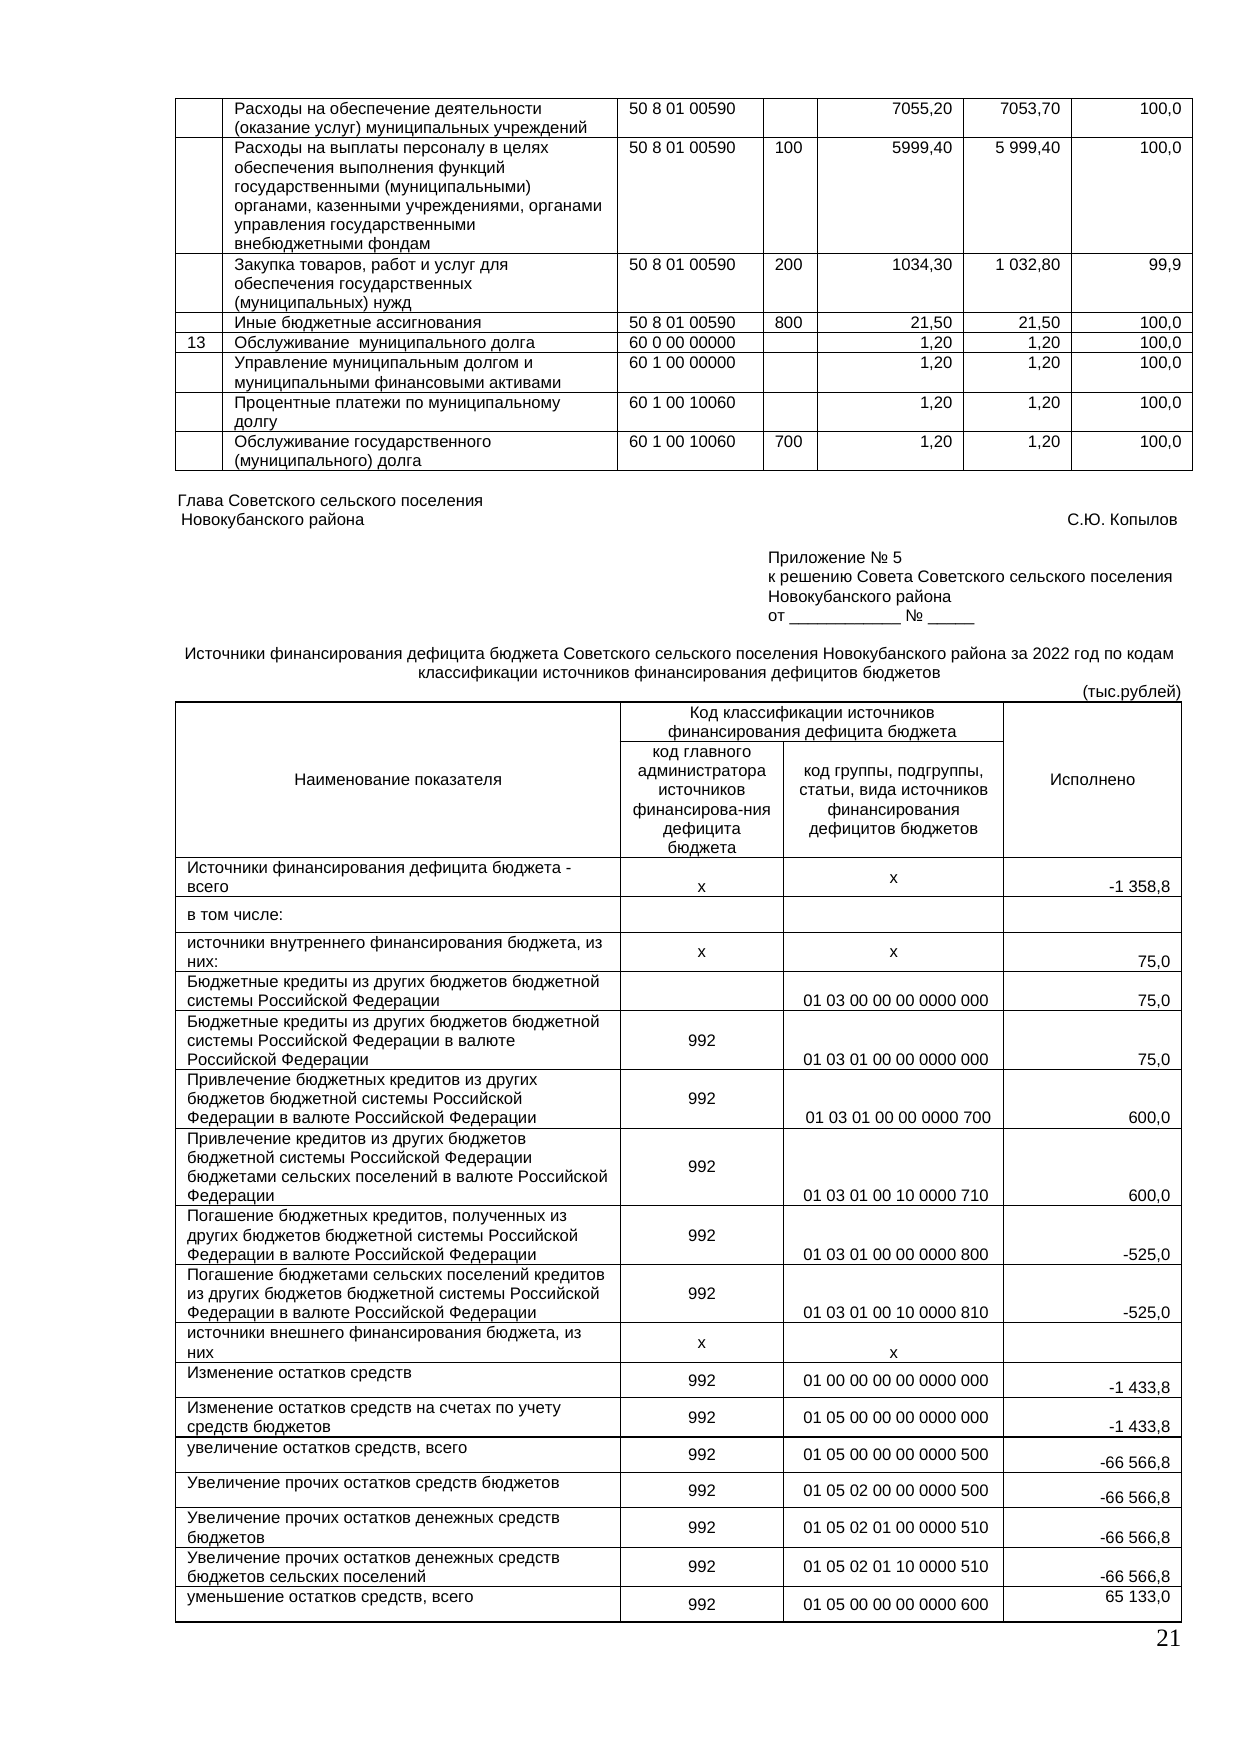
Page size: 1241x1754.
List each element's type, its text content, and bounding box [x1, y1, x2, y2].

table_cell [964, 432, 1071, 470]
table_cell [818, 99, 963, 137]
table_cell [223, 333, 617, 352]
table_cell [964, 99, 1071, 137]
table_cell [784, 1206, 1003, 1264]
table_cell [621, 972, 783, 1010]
text Приложение № 5 к решению Совета Советского сельского поселения Новокубанского района от ____________ № _____ [768, 548, 1181, 625]
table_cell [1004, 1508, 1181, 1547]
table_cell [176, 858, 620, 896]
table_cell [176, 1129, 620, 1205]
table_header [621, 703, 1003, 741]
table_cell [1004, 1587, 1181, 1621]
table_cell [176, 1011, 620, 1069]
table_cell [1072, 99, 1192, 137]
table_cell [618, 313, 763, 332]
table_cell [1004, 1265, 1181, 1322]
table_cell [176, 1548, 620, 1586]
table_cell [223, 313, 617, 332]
text Источники финансирования дефицита бюджета Советского сельского поселения Новокубанского района за 2022 год по кодам классификации источников финансирования дефицитов бюджетов [177, 644, 1181, 682]
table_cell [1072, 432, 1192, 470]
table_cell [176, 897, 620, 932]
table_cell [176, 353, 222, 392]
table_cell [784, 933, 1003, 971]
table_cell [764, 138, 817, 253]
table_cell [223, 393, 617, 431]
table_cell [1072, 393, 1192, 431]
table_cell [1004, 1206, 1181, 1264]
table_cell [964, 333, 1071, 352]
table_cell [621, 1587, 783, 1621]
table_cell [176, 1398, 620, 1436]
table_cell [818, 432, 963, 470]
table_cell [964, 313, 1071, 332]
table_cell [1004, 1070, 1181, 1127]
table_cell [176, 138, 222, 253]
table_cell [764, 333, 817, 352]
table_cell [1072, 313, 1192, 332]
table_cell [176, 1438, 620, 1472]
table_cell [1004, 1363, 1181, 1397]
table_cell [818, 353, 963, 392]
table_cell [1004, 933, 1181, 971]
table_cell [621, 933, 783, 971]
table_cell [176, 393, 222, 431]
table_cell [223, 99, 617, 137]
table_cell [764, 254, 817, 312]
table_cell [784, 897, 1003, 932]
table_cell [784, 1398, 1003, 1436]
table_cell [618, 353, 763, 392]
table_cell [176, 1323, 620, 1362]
text Глава Советского сельского поселения [177, 491, 1181, 510]
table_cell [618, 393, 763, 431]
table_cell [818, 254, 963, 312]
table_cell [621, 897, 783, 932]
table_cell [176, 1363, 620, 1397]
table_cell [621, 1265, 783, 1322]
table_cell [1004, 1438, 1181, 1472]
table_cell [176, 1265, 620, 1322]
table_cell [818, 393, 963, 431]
text (тыс.рублей) [177, 682, 1181, 701]
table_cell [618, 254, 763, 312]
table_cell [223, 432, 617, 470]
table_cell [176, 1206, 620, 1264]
text Новокубанского района С.Ю. Копылов [177, 510, 1181, 529]
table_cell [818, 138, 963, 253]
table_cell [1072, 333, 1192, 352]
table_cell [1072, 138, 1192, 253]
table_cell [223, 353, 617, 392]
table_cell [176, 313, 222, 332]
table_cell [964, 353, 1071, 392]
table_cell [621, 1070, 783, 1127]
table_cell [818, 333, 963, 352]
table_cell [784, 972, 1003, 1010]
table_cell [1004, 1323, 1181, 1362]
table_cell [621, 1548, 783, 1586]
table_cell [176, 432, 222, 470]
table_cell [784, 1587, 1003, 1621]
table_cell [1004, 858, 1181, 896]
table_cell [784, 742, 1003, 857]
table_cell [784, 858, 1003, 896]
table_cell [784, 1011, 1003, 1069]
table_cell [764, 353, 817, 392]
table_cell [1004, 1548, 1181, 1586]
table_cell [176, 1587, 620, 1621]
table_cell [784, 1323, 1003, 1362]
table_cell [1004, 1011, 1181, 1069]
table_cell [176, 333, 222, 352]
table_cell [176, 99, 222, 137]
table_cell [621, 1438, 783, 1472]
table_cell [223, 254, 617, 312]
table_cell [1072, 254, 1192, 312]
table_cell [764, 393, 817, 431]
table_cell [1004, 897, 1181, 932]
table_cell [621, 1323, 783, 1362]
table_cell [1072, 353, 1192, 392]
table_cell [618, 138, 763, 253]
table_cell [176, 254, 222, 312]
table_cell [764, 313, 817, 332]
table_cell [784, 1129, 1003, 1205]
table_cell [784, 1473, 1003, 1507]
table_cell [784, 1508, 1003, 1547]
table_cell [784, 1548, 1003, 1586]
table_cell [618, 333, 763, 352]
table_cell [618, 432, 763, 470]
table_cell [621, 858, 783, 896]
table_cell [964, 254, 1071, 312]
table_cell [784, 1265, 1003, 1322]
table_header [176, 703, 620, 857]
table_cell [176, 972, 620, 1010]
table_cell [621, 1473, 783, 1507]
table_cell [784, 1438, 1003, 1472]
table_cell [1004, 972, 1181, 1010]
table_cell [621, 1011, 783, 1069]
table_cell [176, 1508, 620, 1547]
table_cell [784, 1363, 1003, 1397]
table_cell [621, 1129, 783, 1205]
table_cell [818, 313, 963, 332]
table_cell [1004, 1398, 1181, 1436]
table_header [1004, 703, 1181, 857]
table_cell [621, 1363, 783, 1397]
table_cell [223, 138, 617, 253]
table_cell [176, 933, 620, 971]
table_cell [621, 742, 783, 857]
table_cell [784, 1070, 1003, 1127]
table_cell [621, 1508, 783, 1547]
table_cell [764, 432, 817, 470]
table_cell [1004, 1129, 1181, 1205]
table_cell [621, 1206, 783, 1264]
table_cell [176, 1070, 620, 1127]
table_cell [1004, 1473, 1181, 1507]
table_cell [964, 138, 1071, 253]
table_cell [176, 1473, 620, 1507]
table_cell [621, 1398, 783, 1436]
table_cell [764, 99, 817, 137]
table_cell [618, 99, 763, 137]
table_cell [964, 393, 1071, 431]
